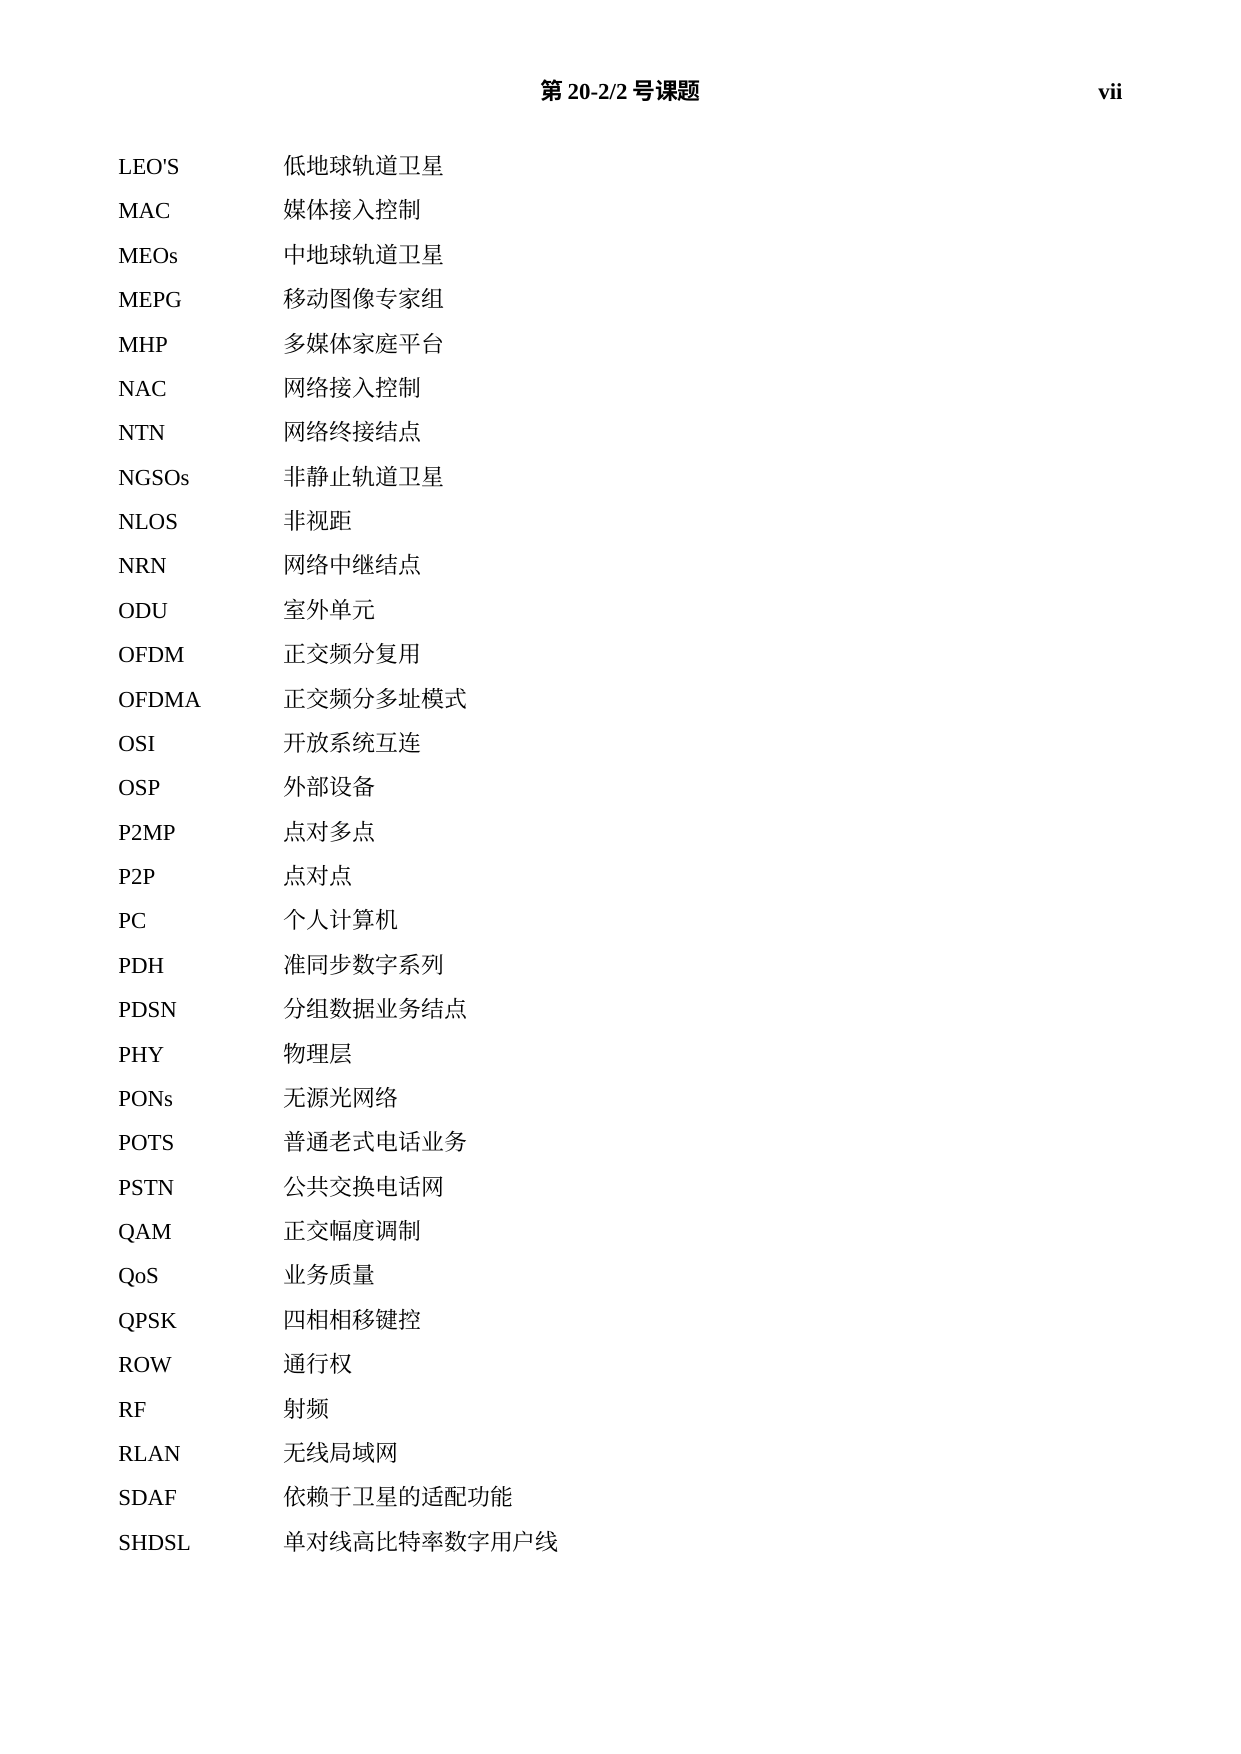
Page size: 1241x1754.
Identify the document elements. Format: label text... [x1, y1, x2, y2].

text OFDMA 正交频分多址模式 [118, 680, 1122, 714]
text ODU 室外单元 [118, 591, 1122, 625]
text PC 个人计算机 [118, 902, 1122, 936]
text MAC 媒体接入控制 [118, 192, 1122, 226]
text PONs 无源光网络 [118, 1079, 1122, 1113]
text PSTN 公共交换电话网 [118, 1168, 1122, 1202]
text NLOS 非视距 [118, 503, 1122, 537]
text OSP 外部设备 [118, 769, 1122, 803]
text RF 射频 [118, 1390, 1122, 1424]
text P2MP 点对多点 [118, 813, 1122, 847]
text RLAN 无线局域网 [118, 1434, 1122, 1468]
text ROW 通行权 [118, 1346, 1122, 1380]
text MHP 多媒体家庭平台 [118, 325, 1122, 359]
text SDAF 依赖于卫星的适配功能 [118, 1479, 1122, 1513]
text QoS 业务质量 [118, 1257, 1122, 1291]
text MEOs 中地球轨道卫星 [118, 236, 1122, 270]
text OSI 开放系统互连 [118, 724, 1122, 758]
text NAC 网络接入控制 [118, 369, 1122, 403]
text PDSN 分组数据业务结点 [118, 991, 1122, 1025]
text QPSK 四相相移键控 [118, 1301, 1122, 1335]
text OFDM 正交频分复用 [118, 636, 1122, 670]
text P2P 点对点 [118, 858, 1122, 892]
text SHDSL 单对线高比特率数字用户线 [118, 1523, 1122, 1557]
text NGSOs 非静止轨道卫星 [118, 458, 1122, 492]
text MEPG 移动图像专家组 [118, 281, 1122, 315]
text LEO'S 低地球轨道卫星 [118, 148, 1122, 182]
text NRN 网络中继结点 [118, 547, 1122, 581]
text QAM 正交幅度调制 [118, 1213, 1122, 1247]
text NTN 网络终接结点 [118, 414, 1122, 448]
text PHY 物理层 [118, 1035, 1122, 1069]
text PDH 准同步数字系列 [118, 946, 1122, 980]
text POTS 普通老式电话业务 [118, 1124, 1122, 1158]
